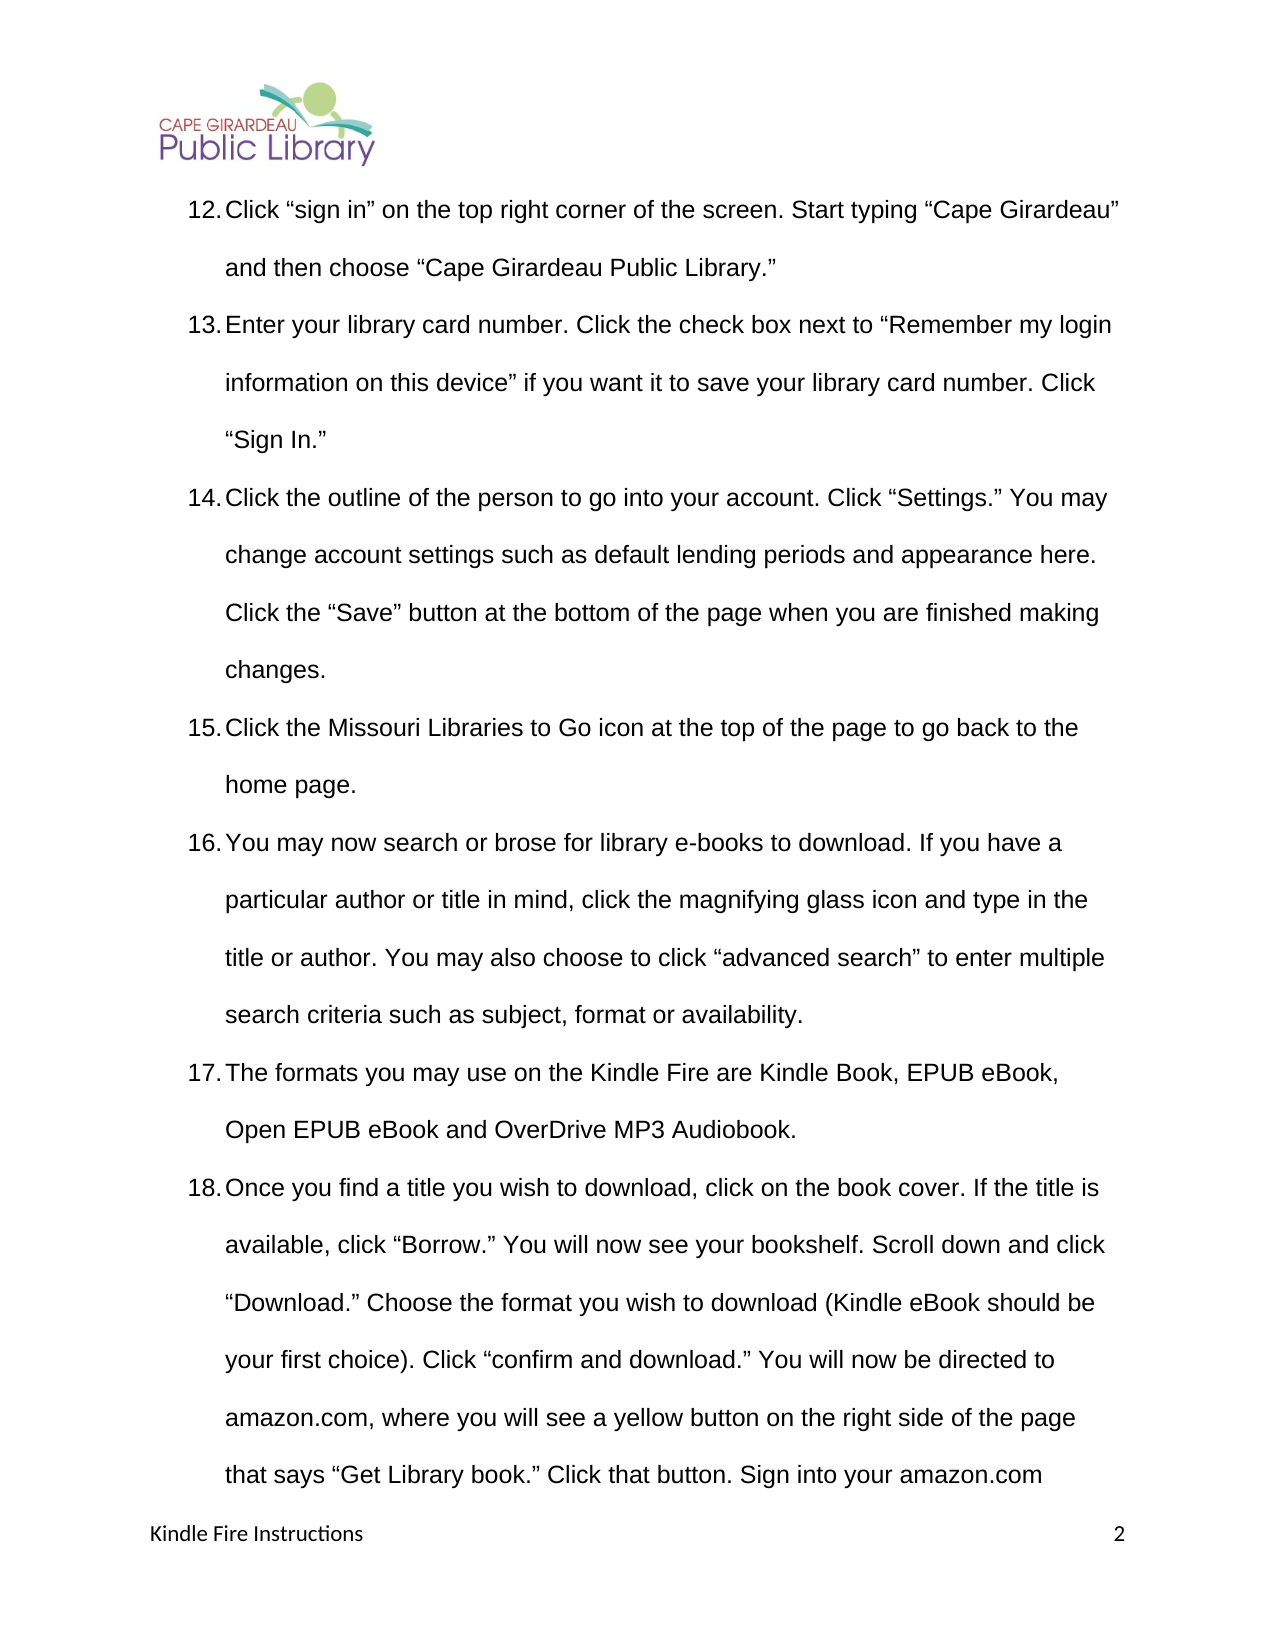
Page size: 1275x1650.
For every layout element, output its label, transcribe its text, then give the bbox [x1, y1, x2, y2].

list Enter your library card number. Click the check box next to “Remember my login information on this device” if you want it to save your library card number. Click “Sign In.” [187, 310, 1125, 454]
list Click the outline of the person to go into your account. Click “Settings.” You may change account settings such as default lending periods and appearance here. Click the “Save” button at the bottom of the page when you are finished making changes. [187, 483, 1125, 684]
list Click “sign in” on the top right corner of the screen. Start typing “Cape Girardeau” and then choose “Cape Girardeau Public Library.” [187, 195, 1125, 282]
list The formats you may use on the Kindle Fire are Kindle Book, EPUB eBook, Open EPUB eBook and OverDrive MP3 Audiobook. [187, 1058, 1125, 1144]
list Click the Missouri Libraries to Go icon at the top of the page to go back to the home page. [187, 713, 1125, 799]
picture [150, 75, 383, 168]
list You may now search or brose for library e-books to download. If you have a particular author or title in mind, click the magnifying glass icon and type in the title or author. You may also choose to click “advanced search” to enter multiple search criteria such as subject, format or availability. [187, 828, 1125, 1029]
